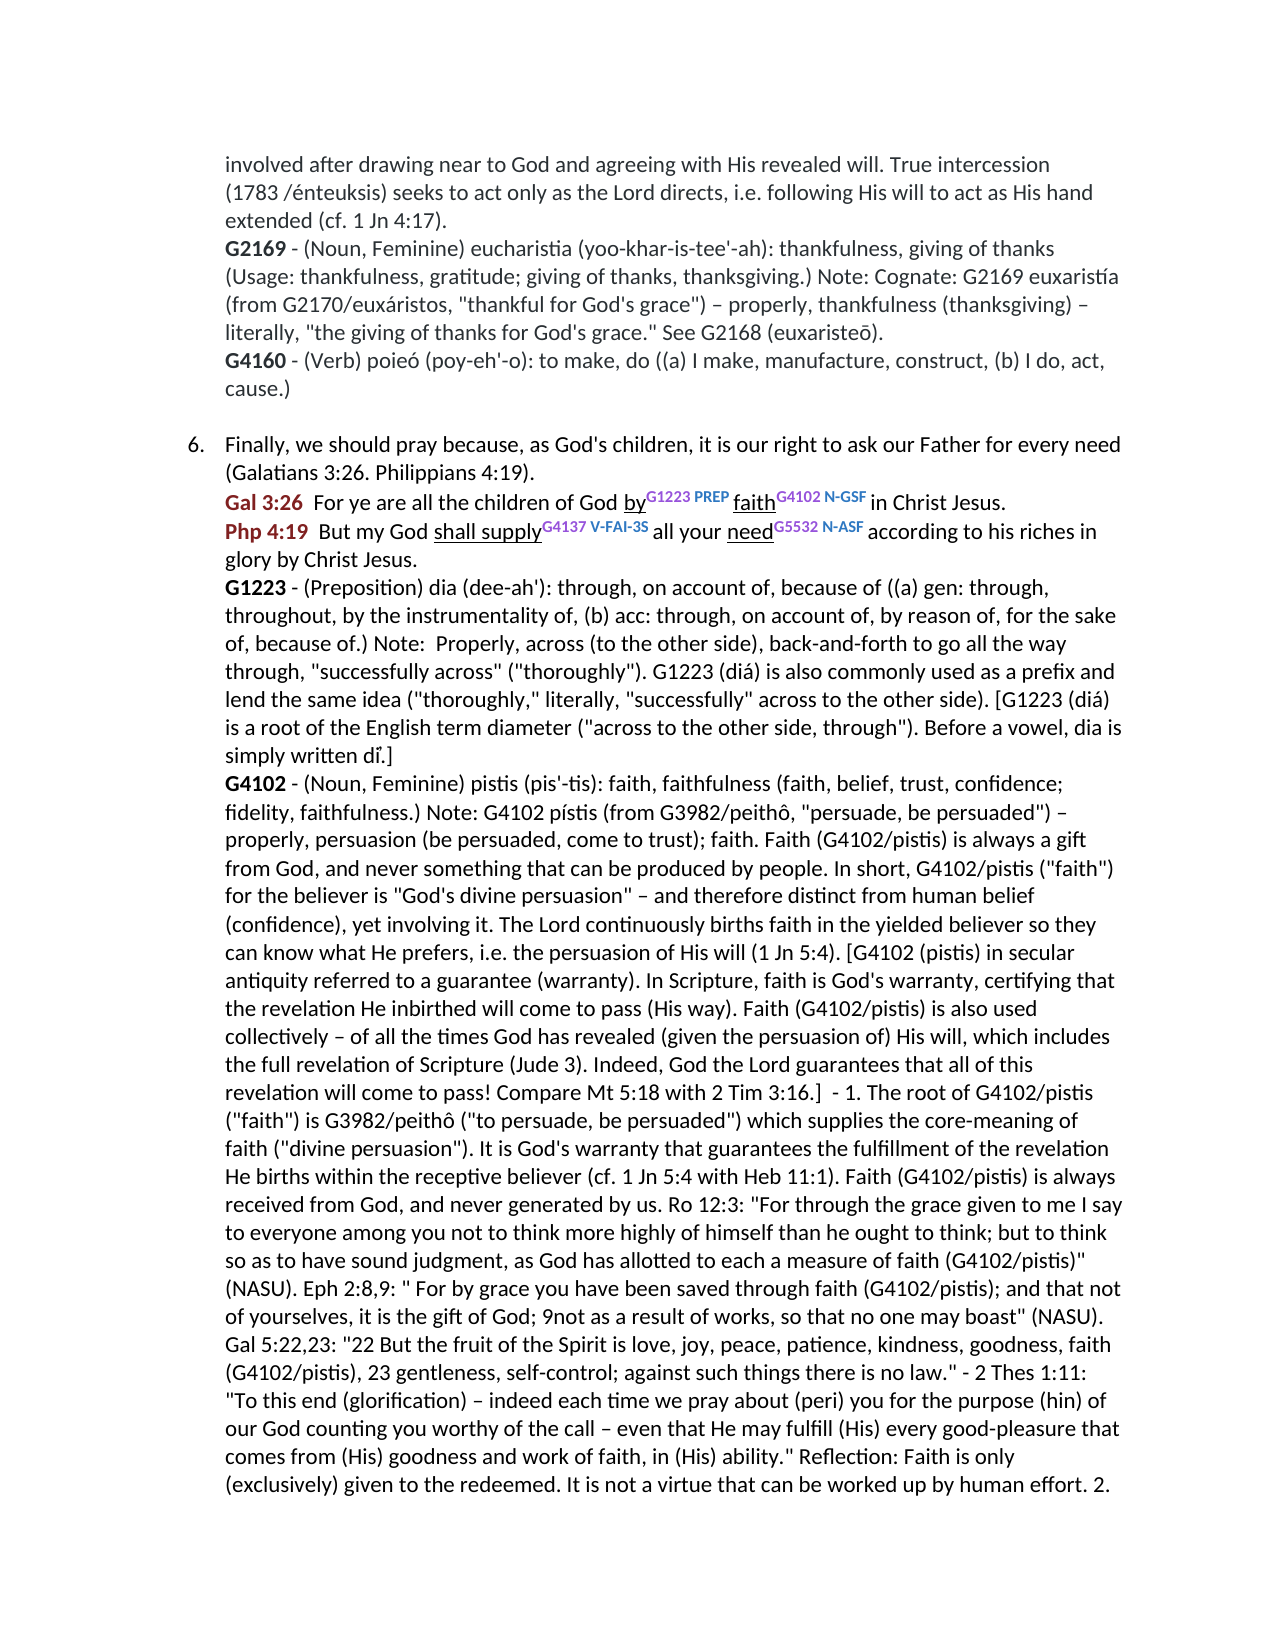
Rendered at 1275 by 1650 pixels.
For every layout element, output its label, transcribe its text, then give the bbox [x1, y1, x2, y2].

text Gal 3:26 For ye are all the children of God byG1223 PREP faithG4102 N-GSF in Christ Jesus. [225, 486, 1125, 516]
text G4160 - (Verb) poieó (poy-eh'-o): to make, do ((a) I make, manufacture, construct, (b) I do, act, cause.) [225, 346, 1125, 402]
text G1223 - (Preposition) dia (dee-ah'): through, on account of, because of ((a) gen: through, throughout, by the instrumentality of, (b) acc: through, on account of, by reason of, for the sake of, because of.) Note: Properly, across (to the other side), back-and-forth to go all the way through, "successfully across" ("thoroughly"). G1223 (diá) is also commonly used as a prefix and lend the same idea ("thoroughly," literally, "successfully" across to the other side). [G1223 (diá) is a root of the English term diameter ("across to the other side, through"). Before a vowel, dia is simply written di̓.] [225, 573, 1125, 769]
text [225, 769, 1125, 1498]
text G2169 - (Noun, Feminine) eucharistia (yoo-khar-is-tee'-ah): thankfulness, giving of thanks (Usage: thankfulness, gratitude; giving of thanks, thanksgiving.) Note: Cognate: G2169 euxaristía (from G2170/euxáristos, "thankful for God's grace") – properly, thankfulness (thanksgiving) – literally, "the giving of thanks for God's grace." See G2168 (euxaristeō). [225, 234, 1125, 346]
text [225, 150, 1125, 234]
text Php 4:19 But my God shall supplyG4137 V-FAI-3S all your needG5532 N-ASF according to his riches in glory by Christ Jesus. [225, 516, 1125, 573]
list Finally, we should pray because, as God's children, it is our right to ask our Father for every need (Galatians 3:26. Philippians 4:19). [187, 430, 1125, 486]
